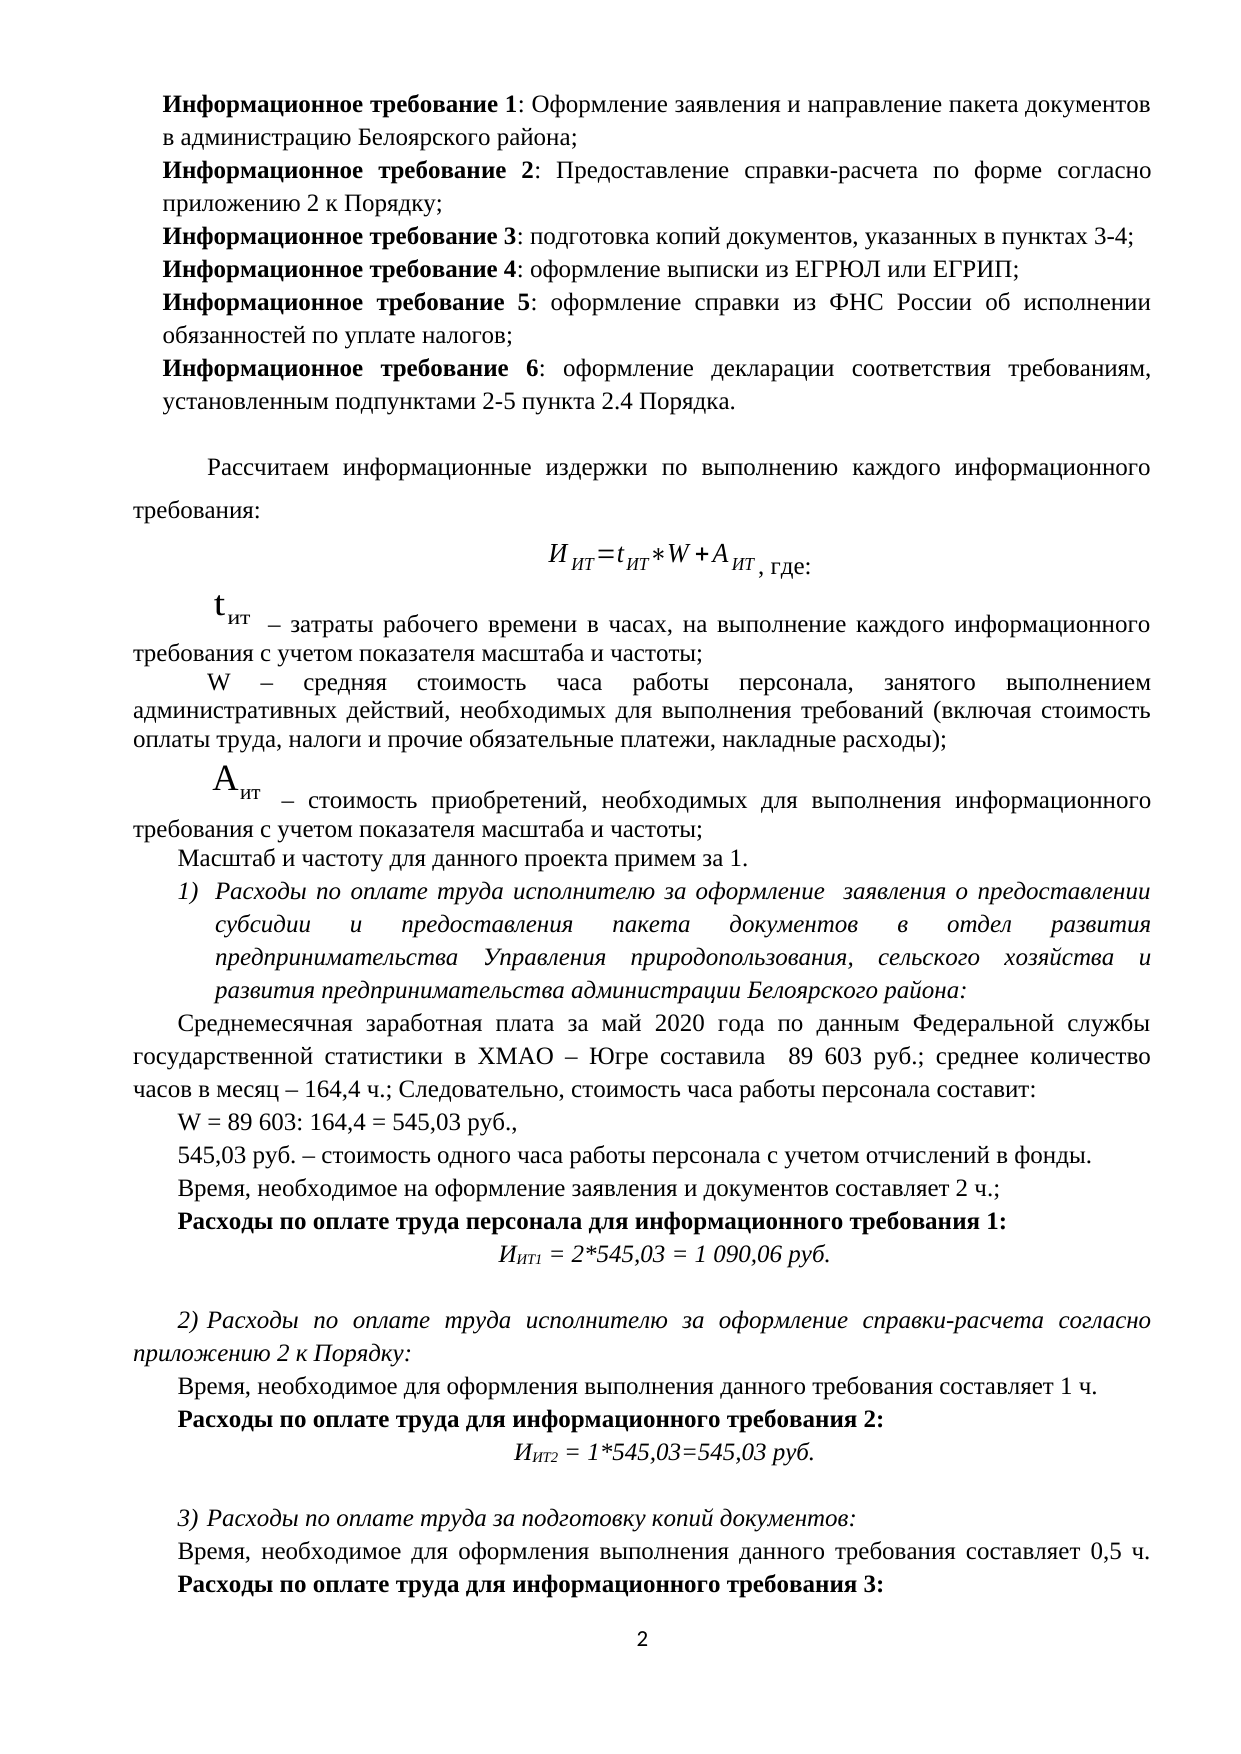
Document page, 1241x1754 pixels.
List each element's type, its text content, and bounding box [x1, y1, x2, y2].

list Информационное требование 4: оформление выписки из ЕГРЮЛ или ЕГРИП; [162, 254, 1152, 282]
list Расходы по оплате труда исполнителю за оформление заявления о предоставлении субсидии и предоставления пакета документов в отдел развития предпринимательства Управления природопользования, сельского хозяйства и развития предпринимательства администрации Белоярского района: [177, 876, 1152, 1003]
list Расходы по оплате труда исполнителю за оформление справки-расчета согласно приложению 2 к Порядку: [133, 1305, 1152, 1367]
text Масштаб и частоту для данного проекта примем за 1. [133, 843, 1152, 871]
text W = 89 603: 164,4 = 545,03 руб., [133, 1107, 1152, 1136]
text Время, необходимое на оформление заявления и документов составляет 2 ч.; [133, 1173, 1152, 1202]
text Расходы по оплате труда персонала для информационного требования 1: [133, 1206, 1152, 1235]
text – затраты рабочего времени в часах, на выполнение каждого информационного требования с учетом показателя масштаба и частоты; [133, 580, 1152, 667]
text Рассчитаем информационные издержки по выполнению каждого информационного требования: [133, 452, 1152, 524]
text Время, необходимое для оформления выполнения данного требования составляет 1 ч. [133, 1371, 1152, 1400]
text Среднемесячная заработная плата за май 2020 года по данным Федеральной службы государственной статистики в ХМАО – Югре составила 89 603 руб.; среднее количество часов в месяц – 164,4 ч.; Следовательно, стоимость часа работы персонала составит: [133, 1008, 1152, 1103]
text – стоимость приобретений, необходимых для выполнения информационного требования с учетом показателя масштаба и частоты; [133, 753, 1152, 843]
list Информационное требование 3: подготовка копий документов, указанных в пунктах 3-4; [162, 221, 1152, 249]
list Информационное требование 2: Предоставление справки-расчета по форме согласно приложению 2 к Порядку; [162, 155, 1152, 216]
text ИИТ2 = 1*545,03=545,03 руб. [133, 1437, 1152, 1466]
text 545,03 руб. – стоимость одного часа работы персонала с учетом отчислений в фонды. [133, 1140, 1152, 1169]
list Информационное требование 6: оформление декларации соответствия требованиям, установленным подпунктами 2-5 пункта 2.4 Порядка. [162, 353, 1152, 414]
text W – средняя стоимость часа работы персонала, занятого выполнением административных действий, необходимых для выполнения требований (включая стоимость оплаты труда, налоги и прочие обязательные платежи, накладные расходы); [133, 667, 1152, 753]
text Расходы по оплате труда для информационного требования 2: [133, 1404, 1152, 1433]
list Информационное требование 1: Оформление заявления и направление пакета документов в администрацию Белоярского района; [162, 89, 1152, 150]
text , где: [133, 538, 1152, 580]
list Информационное требование 5: оформление справки из ФНС России об исполнении обязанностей по уплате налогов; [162, 287, 1152, 348]
text Время, необходимое для оформления выполнения данного требования составляет 0,5 ч. Расходы по оплате труда для информационного требования 3: [177, 1536, 1152, 1598]
list Расходы по оплате труда за подготовку копий документов: [177, 1503, 1152, 1532]
text ИИТ1 = 2*545,03 = 1 090,06 руб. [133, 1239, 1152, 1268]
